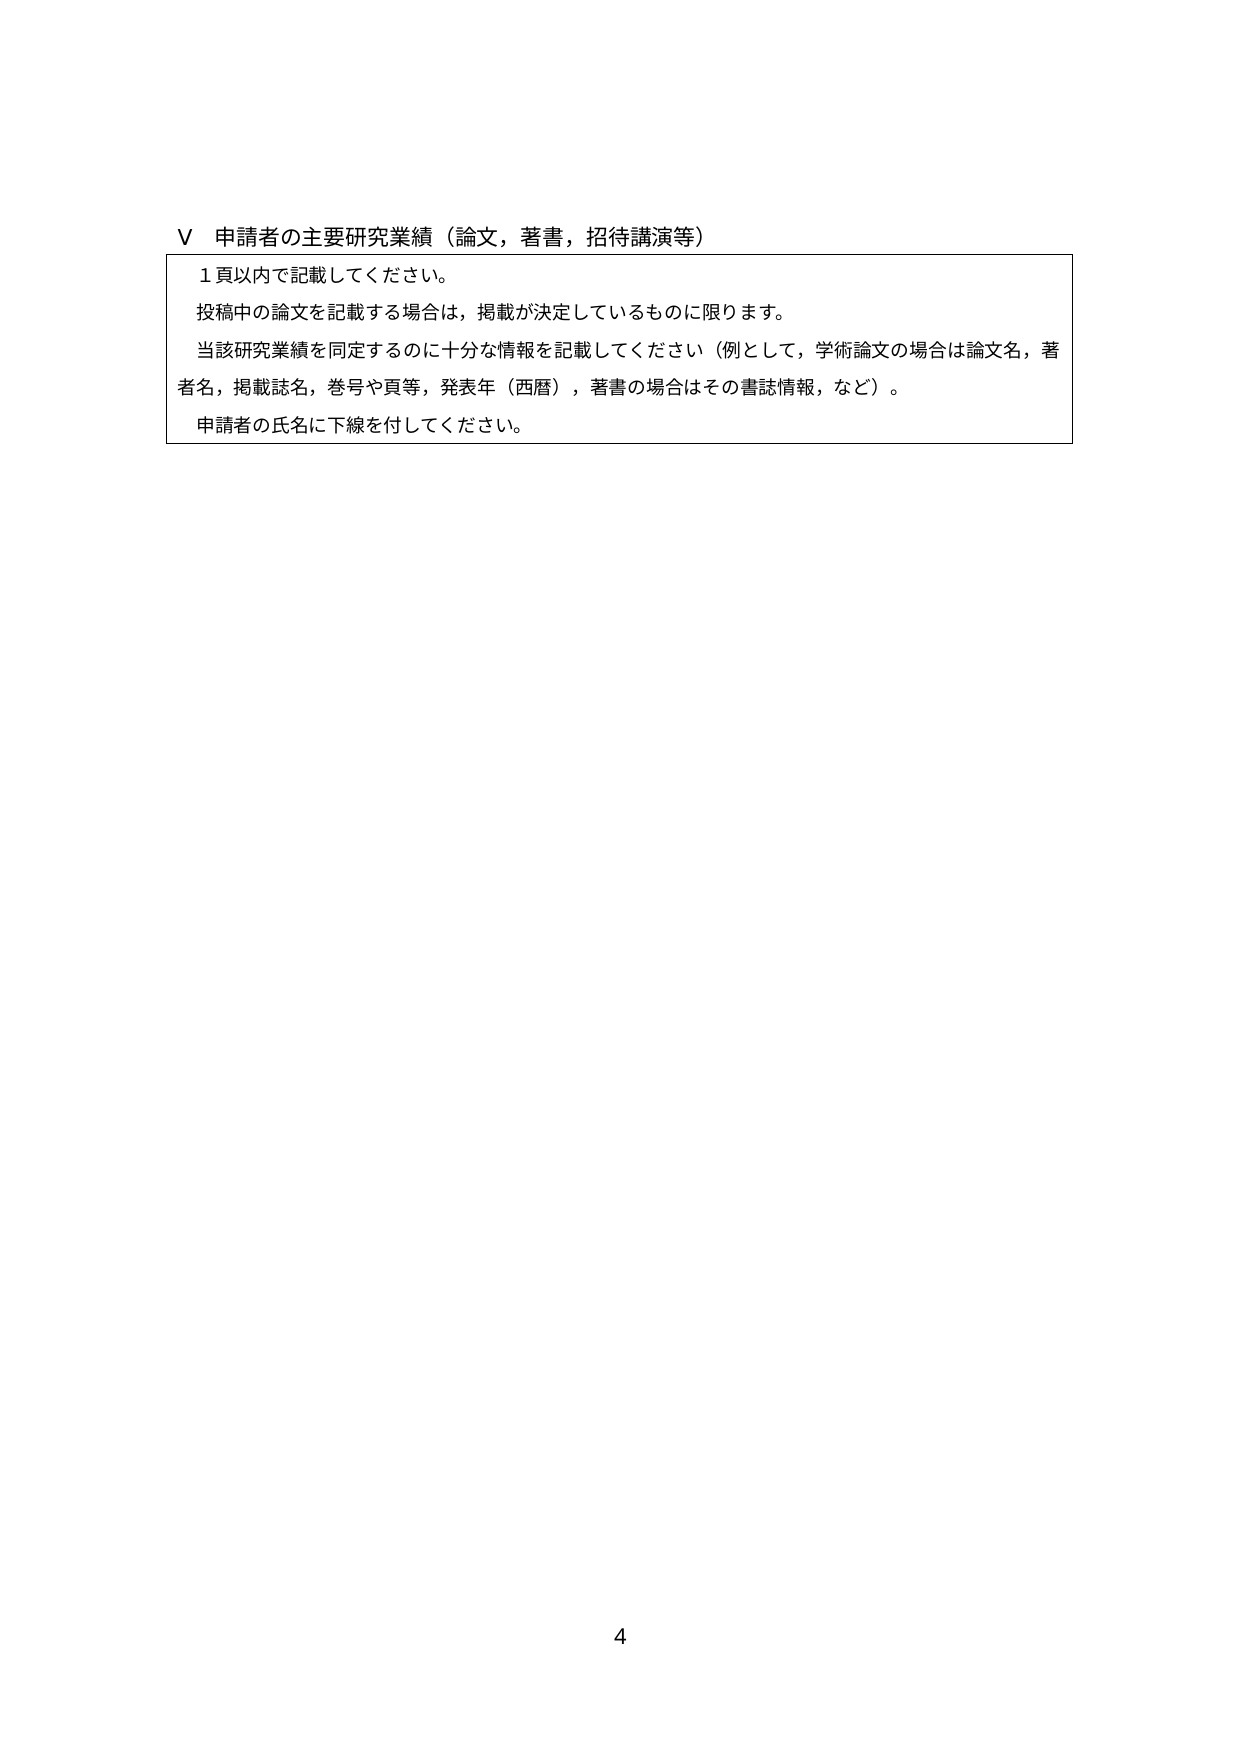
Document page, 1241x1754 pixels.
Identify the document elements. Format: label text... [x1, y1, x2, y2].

text Ⅴ 申請者の主要研究業績（論文，著書，招待講演等） [177, 217, 1063, 254]
table_header １頁以内で記載してください。 投稿中の論文を記載する場合は，掲載が決定しているものに限ります。 当該研究業績を同定するのに十分な情報を記載してください（例として，学術論文の場合は論文名，著者名，掲載誌名，巻号や頁等，発表年（西暦），著書の場合はその書誌情報，など）。 申請者の氏名に下線を付してください。 [167, 255, 1072, 443]
